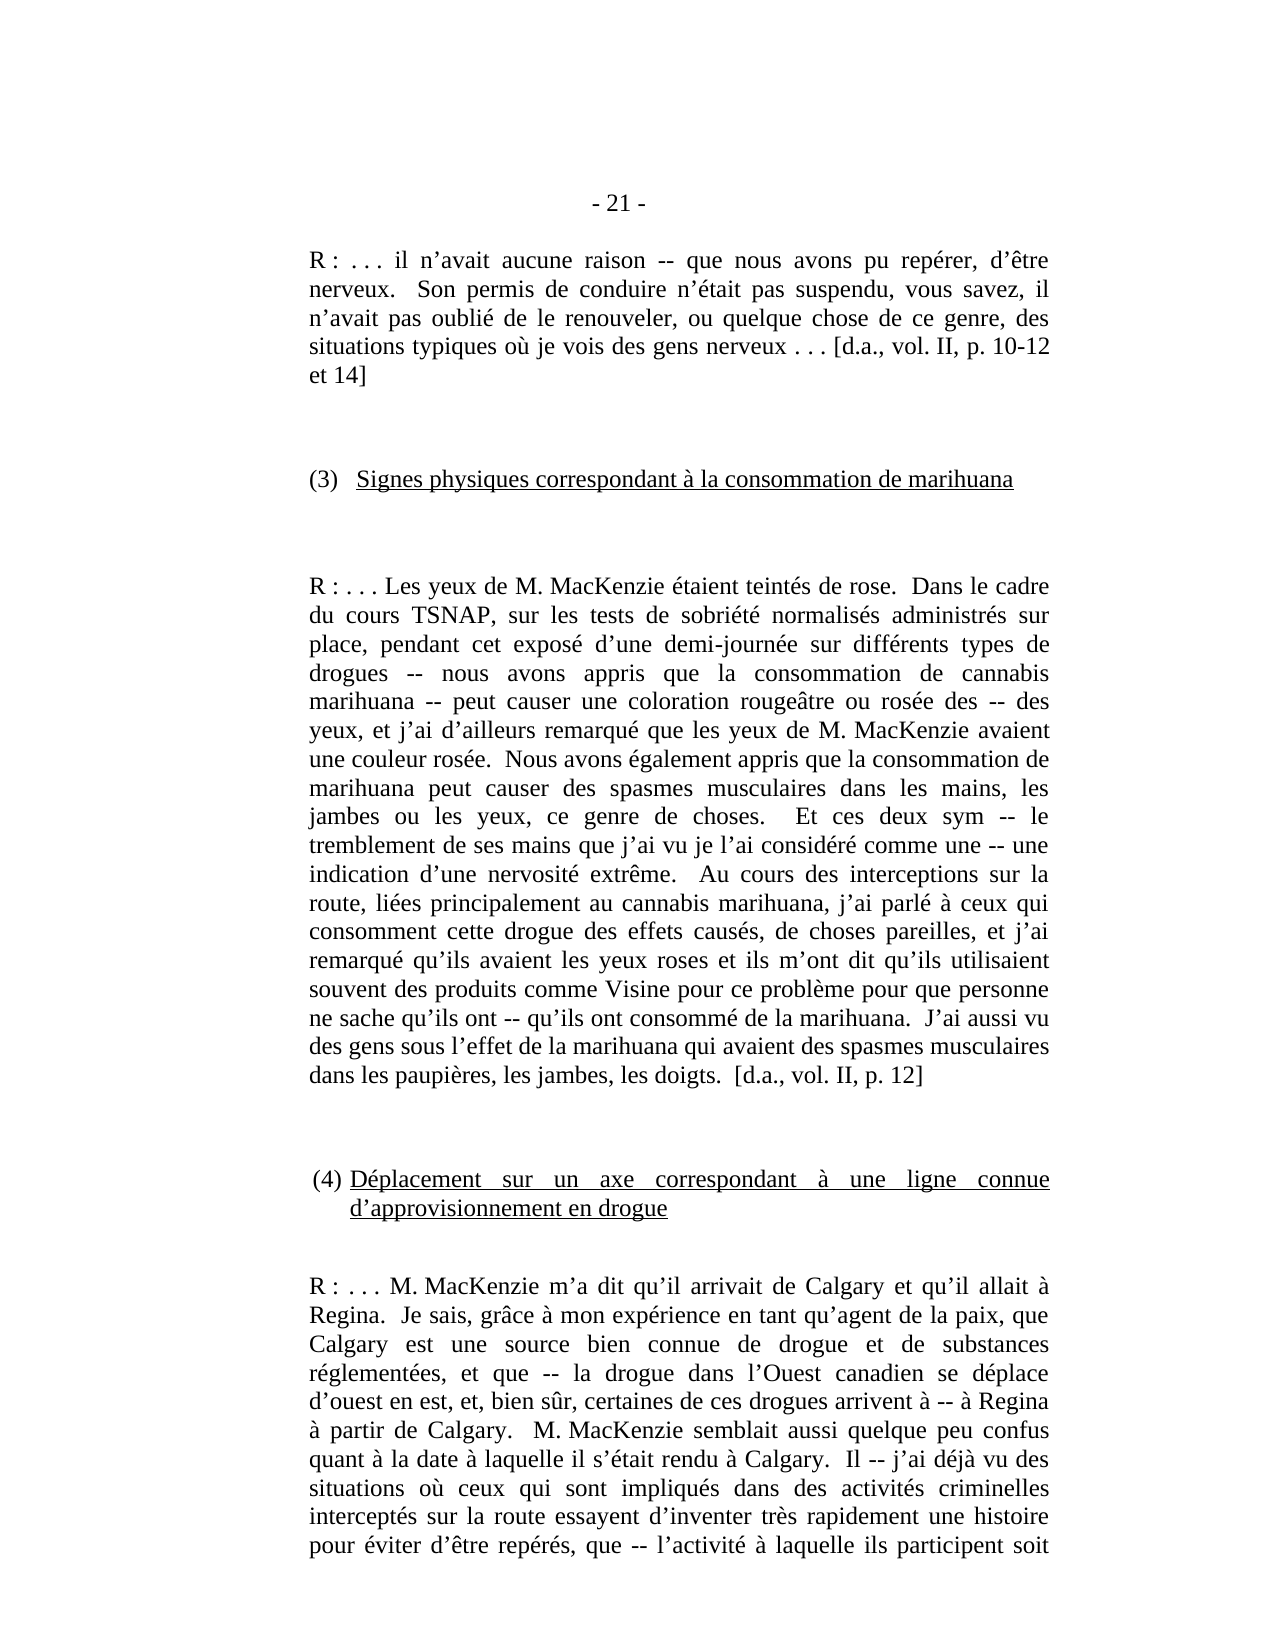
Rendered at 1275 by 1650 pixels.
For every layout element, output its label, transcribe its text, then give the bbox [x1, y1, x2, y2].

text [187, 1271, 1050, 1559]
text (4) Déplacement sur un axe correspondant à une ligne connue d’approvisionnement en drogue [187, 1164, 1050, 1221]
text (3) Signes physiques correspondant à la consommation de marihuana [187, 464, 1050, 493]
text R : . . . Les yeux de M. MacKenzie étaient teintés de rose. Dans le cadre du cours TSNAP, sur les tests de sobriété normalisés administrés sur place, pendant cet exposé d’une demi-journée sur différents types de drogues -- nous avons appris que la consommation de cannabis marihuana -- peut causer une coloration rougeâtre ou rosée des -- des yeux, et j’ai d’ailleurs remarqué que les yeux de M. MacKenzie avaient une couleur rosée. Nous avons également appris que la consommation de marihuana peut causer des spasmes musculaires dans les mains, les jambes ou les yeux, ce genre de choses. Et ces deux sym -- le tremblement de ses mains que j’ai vu je l’ai considéré comme une -- une indication d’une nervosité extrême. Au cours des interceptions sur la route, liées principalement au cannabis marihuana, j’ai parlé à ceux qui consomment cette drogue des effets causés, de choses pareilles, et j’ai remarqué qu’ils avaient les yeux roses et ils m’ont dit qu’ils utilisaient souvent des produits comme Visine pour ce problème pour que personne ne sache qu’ils ont -- qu’ils ont consommé de la marihuana. J’ai aussi vu des gens sous l’effet de la marihuana qui avaient des spasmes musculaires dans les paupières, les jambes, les doigts. [d.a., vol. II, p. 12] [187, 571, 1050, 1089]
text R : . . . il n’avait aucune raison -- que nous avons pu repérer, d’être nerveux. Son permis de conduire n’était pas suspendu, vous savez, il n’avait pas oublié de le renouveler, ou quelque chose de ce genre, des situations typiques où je vois des gens nerveux . . . [d.a., vol. II, p. 10-12 et 14] [187, 245, 1050, 389]
